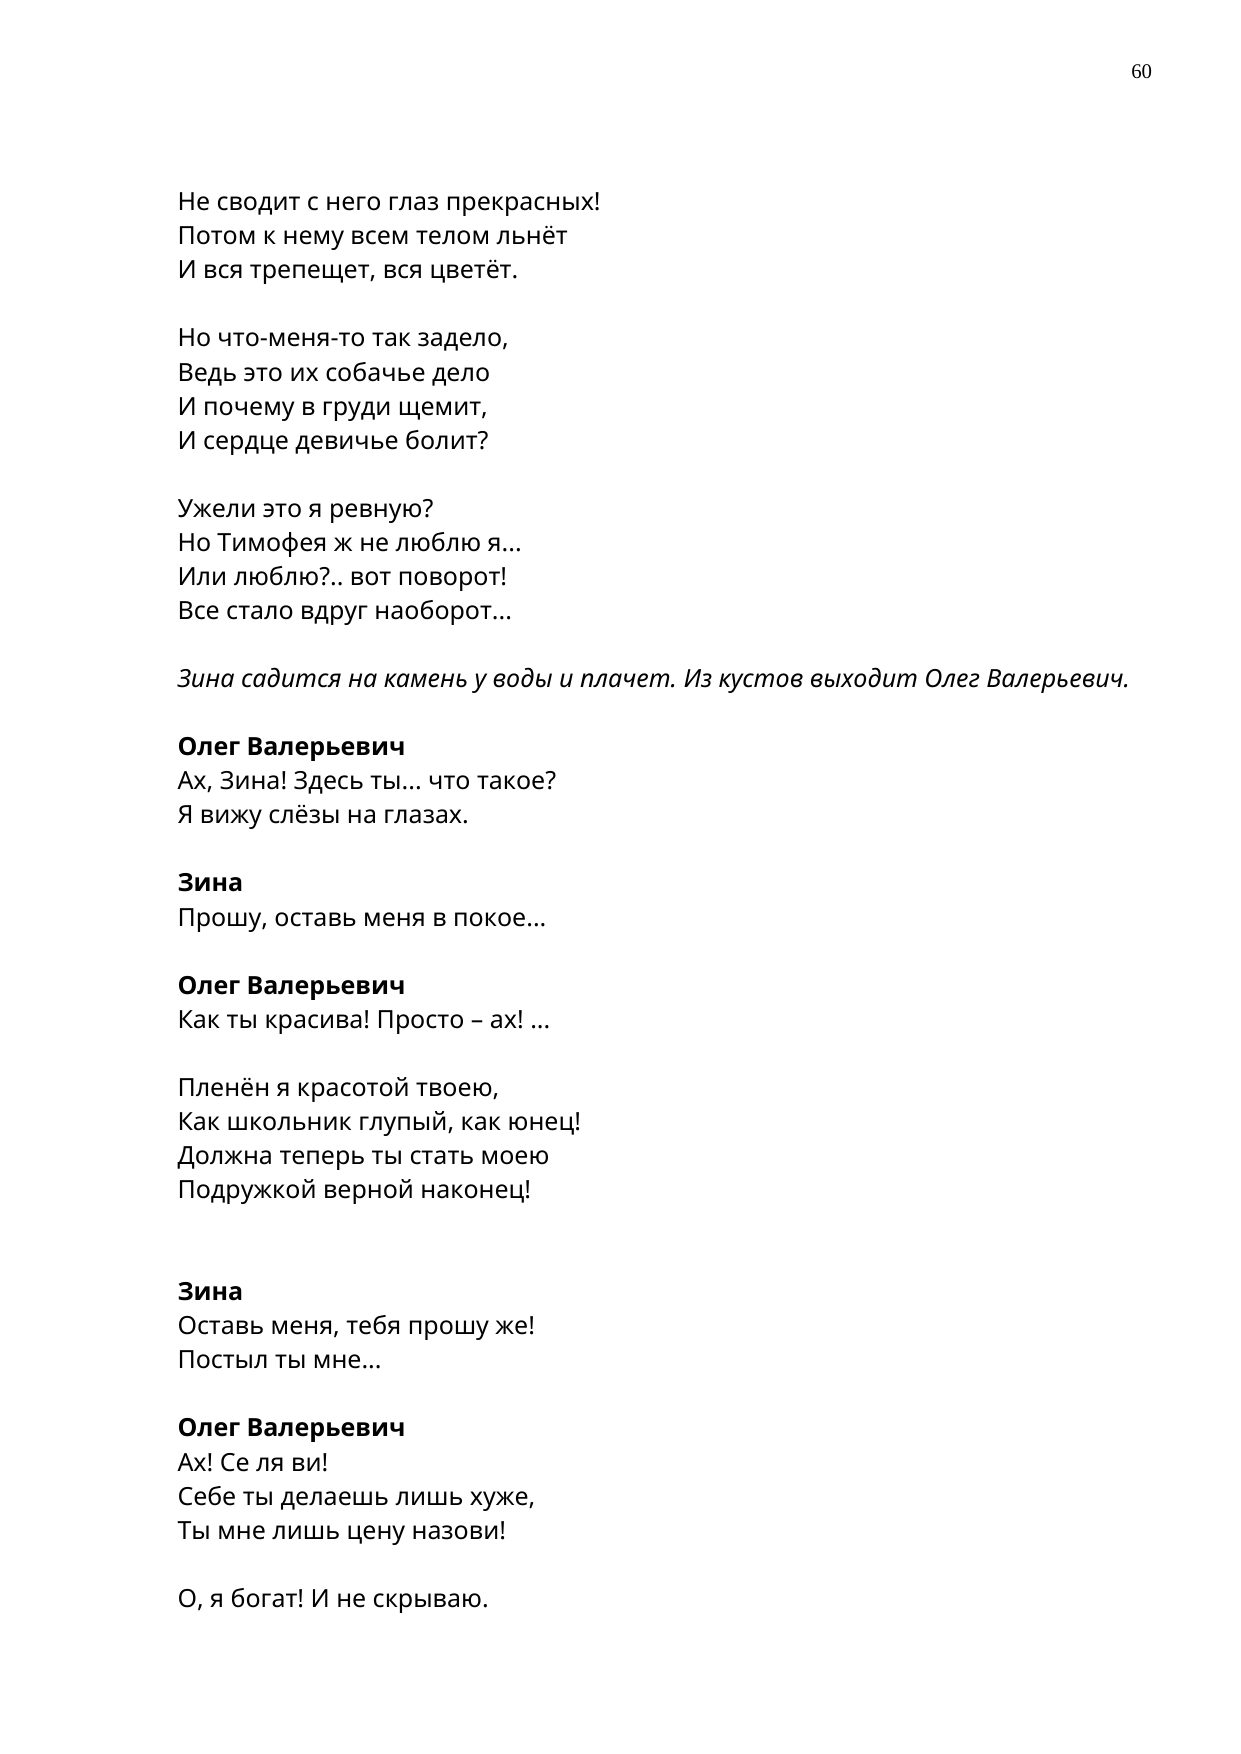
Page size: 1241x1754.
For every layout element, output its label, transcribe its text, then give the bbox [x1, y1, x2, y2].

text Но Тимофея ж не люблю я... [177, 524, 1152, 558]
text Прошу, оставь меня в покое... [177, 899, 1152, 933]
text Но что-меня-то так задело, [177, 320, 1152, 354]
text Олег Валерьевич [177, 729, 1152, 763]
text Все стало вдруг наоборот... [177, 593, 1152, 627]
text И вся трепещет, вся цветёт. [177, 252, 1152, 286]
text Ужели это я ревную? [177, 490, 1152, 524]
text Не сводит с него глаз прекрасных! [177, 184, 1152, 218]
text Зина садится на камень у воды и плачет. Из кустов выходит Олег Валерьевич. [177, 661, 1152, 695]
text Постыл ты мне... [177, 1342, 1152, 1376]
text Или люблю?.. вот поворот! [177, 558, 1152, 593]
text Я вижу слёзы на глазах. [177, 797, 1152, 831]
text Ведь это их собачье дело [177, 354, 1152, 388]
text Зина [177, 865, 1152, 899]
text Пленён я красотой твоею, [177, 1069, 1152, 1103]
text Оставь меня, тебя прошу же! [177, 1308, 1152, 1342]
text Зина [177, 1274, 1152, 1308]
text Потом к нему всем телом льнёт [177, 218, 1152, 252]
text Ах! Се ля ви! [177, 1444, 1152, 1478]
text И почему в груди щемит, [177, 388, 1152, 422]
text Олег Валерьевич [177, 1410, 1152, 1444]
text И сердце девичье болит? [177, 422, 1152, 456]
text Себе ты делаешь лишь хуже, [177, 1478, 1152, 1512]
text Ах, Зина! Здесь ты... что такое? [177, 763, 1152, 797]
text Подружкой верной наконец! [177, 1172, 1152, 1206]
text Как ты красива! Просто – ах! ... [177, 1001, 1152, 1035]
text Как школьник глупый, как юнец! [177, 1103, 1152, 1138]
text Ты мне лишь цену назови! [177, 1512, 1152, 1546]
text Олег Валерьевич [177, 967, 1152, 1001]
text Должна теперь ты стать моею [177, 1138, 1152, 1172]
text О, я богат! И не скрываю. [177, 1580, 1152, 1614]
